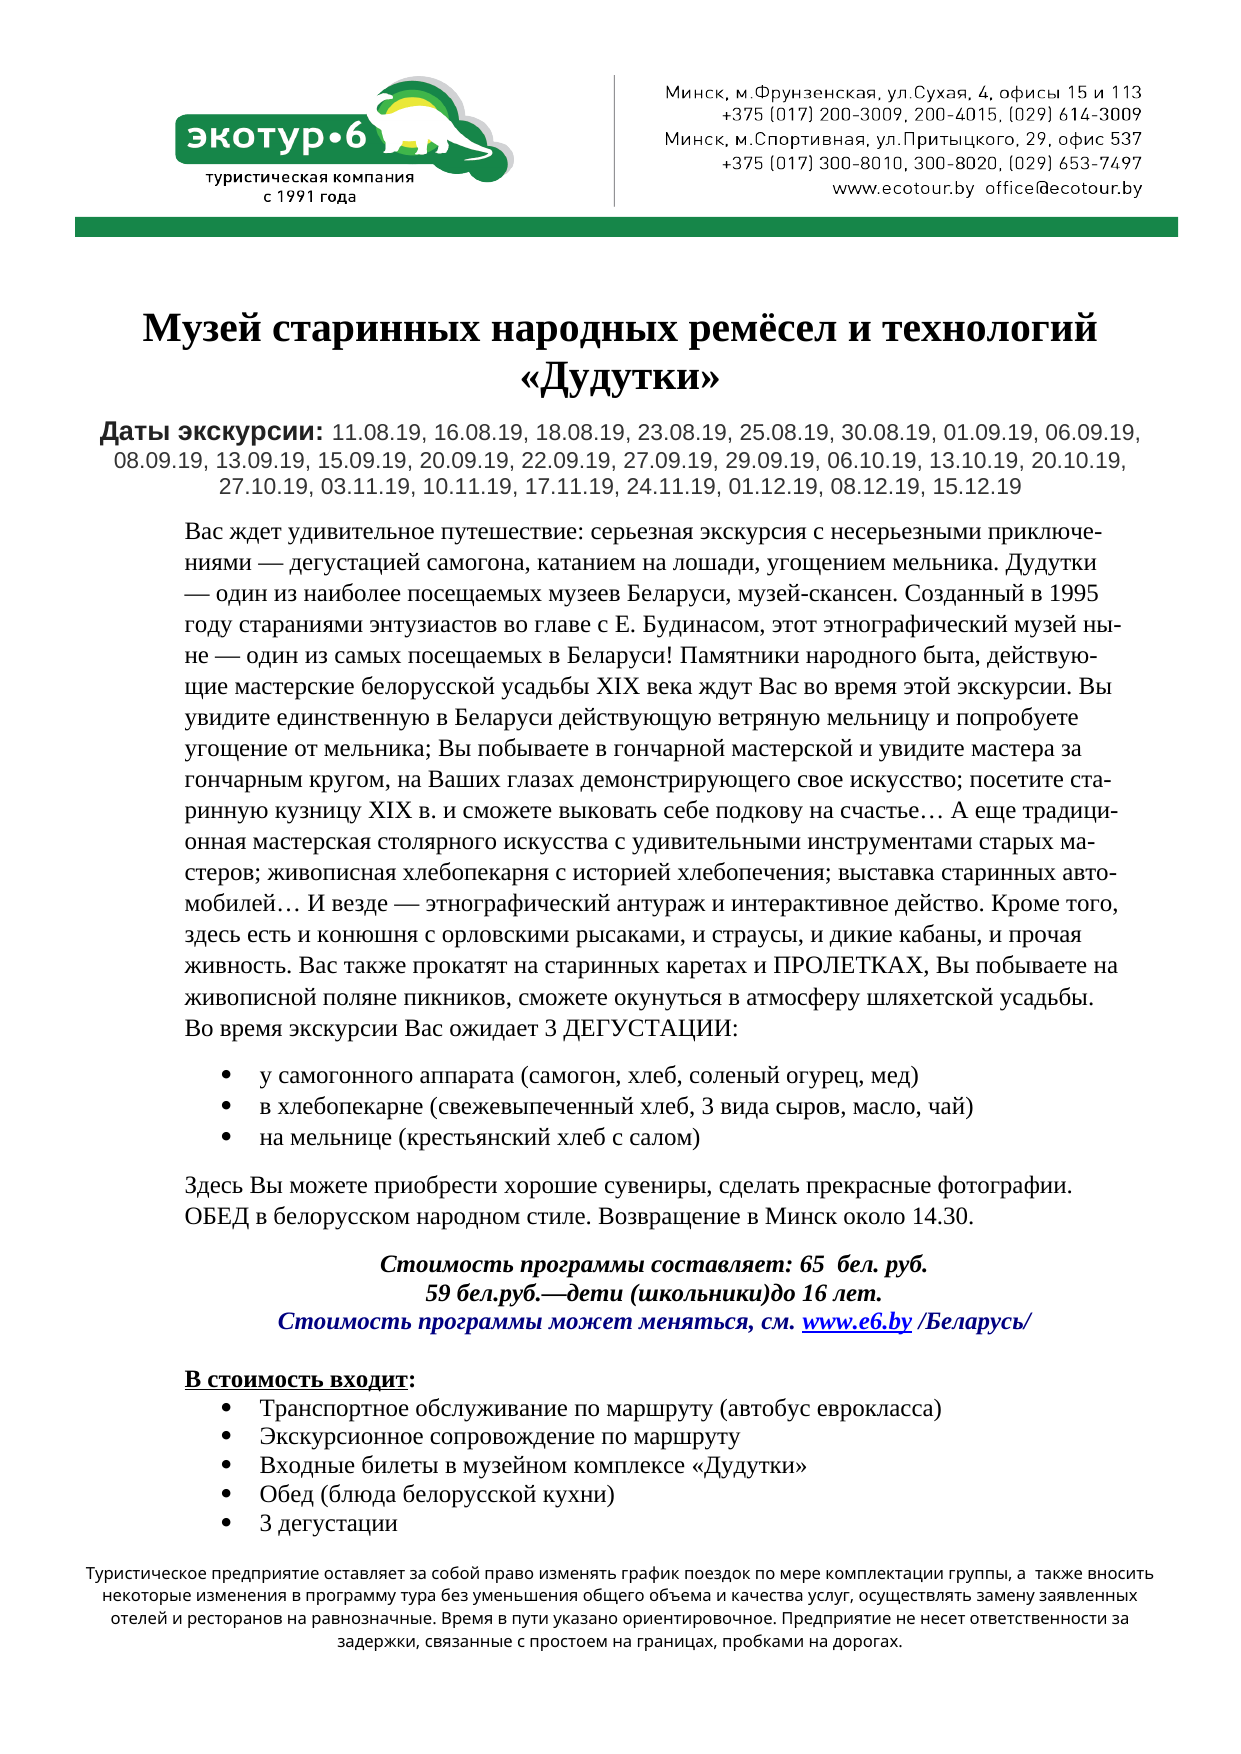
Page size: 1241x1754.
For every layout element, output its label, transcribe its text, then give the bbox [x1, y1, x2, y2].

picture [75, 75, 1179, 237]
text Даты экскурсии: 11.08.19, 16.08.19, 18.08.19, 23.08.19, 25.08.19, 30.08.19, 01.09.19, 06.09.19, 08.09.19, 13.09.19, 15.09.19, 20.09.19, 22.09.19, 27.09.19, 29.09.19, 06.10.19, 13.10.19, 20.10.19, 27.10.19, 03.11.19, 10.11.19, 17.11.19, 24.11.19, 01.12.19, 08.12.19, 15.12.19 [332, 415, 1165, 499]
text Музей старинных народных ремёсел и технологий «Дудутки» [75, 303, 1165, 399]
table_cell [75, 1364, 1165, 1536]
table_header Вас ждет удивительное путешествие: серьезная экскурсия с несерьезными приключениями — дегустацией самогона, катанием на лошади, угощением мельника. Дудутки — один из наиболее посещаемых музеев Беларуси, музей-скансен. Созданный в 1995 году стараниями энтузиастов во главе с Е. Будинасом, этот этнографический музей ныне — один из самых посещаемых в Беларуси! Памятники народного быта, действующие мастерские белорусской усадьбы XIX века ждут Вас во время этой экскурсии. Вы увидите единственную в Беларуси действующую ветряную мельницу и попробуете угощение от мельника; Вы побываете в гончарной мастерской и увидите мастера за гончарным кругом, на Ваших глазах демонстрирующего свое искусство; посетите старинную кузницу XIX в. и сможете выковать себе подкову на счастье… А еще традиционная мастерская столярного искусства с удивительными инструментами старых мастеров; живописная хлебопекарня с историей хлебопечения; выставка старинных автомобилей… И везде — этнографический антураж и интерактивное действо. Кроме того, здесь есть и конюшня с орловскими рысаками, и страусы, и дикие кабаны, и прочая живность. Вас также прокатят на старинных каретах и ПРОЛЕТКАХ, Вы побываете на живописной поляне пикников, сможете окунуться в атмосферу шляхетской усадьбы. Во время экскурсии Вас ожидает 3 ДЕГУСТАЦИИ: у самогонного аппарата (самогон, хлеб, соленый огурец, мед) в хлебопекарне (свежевыпеченный хлеб, 3 вида сыров, масло, чай) на мельнице (крестьянский хлеб с салом) Здесь Вы можете приобрести хорошие сувениры, сделать прекрасные фотографии. ОБЕД в белорусском народном стиле. Возвращение в Минск около 14.30. Стоимость программы составляет: 65 бел. руб. 59 бел.руб.—дети (школьники)до 16 лет. Стоимость программы может меняться, см. www.e6.by /Беларусь/ [75, 516, 1165, 1364]
